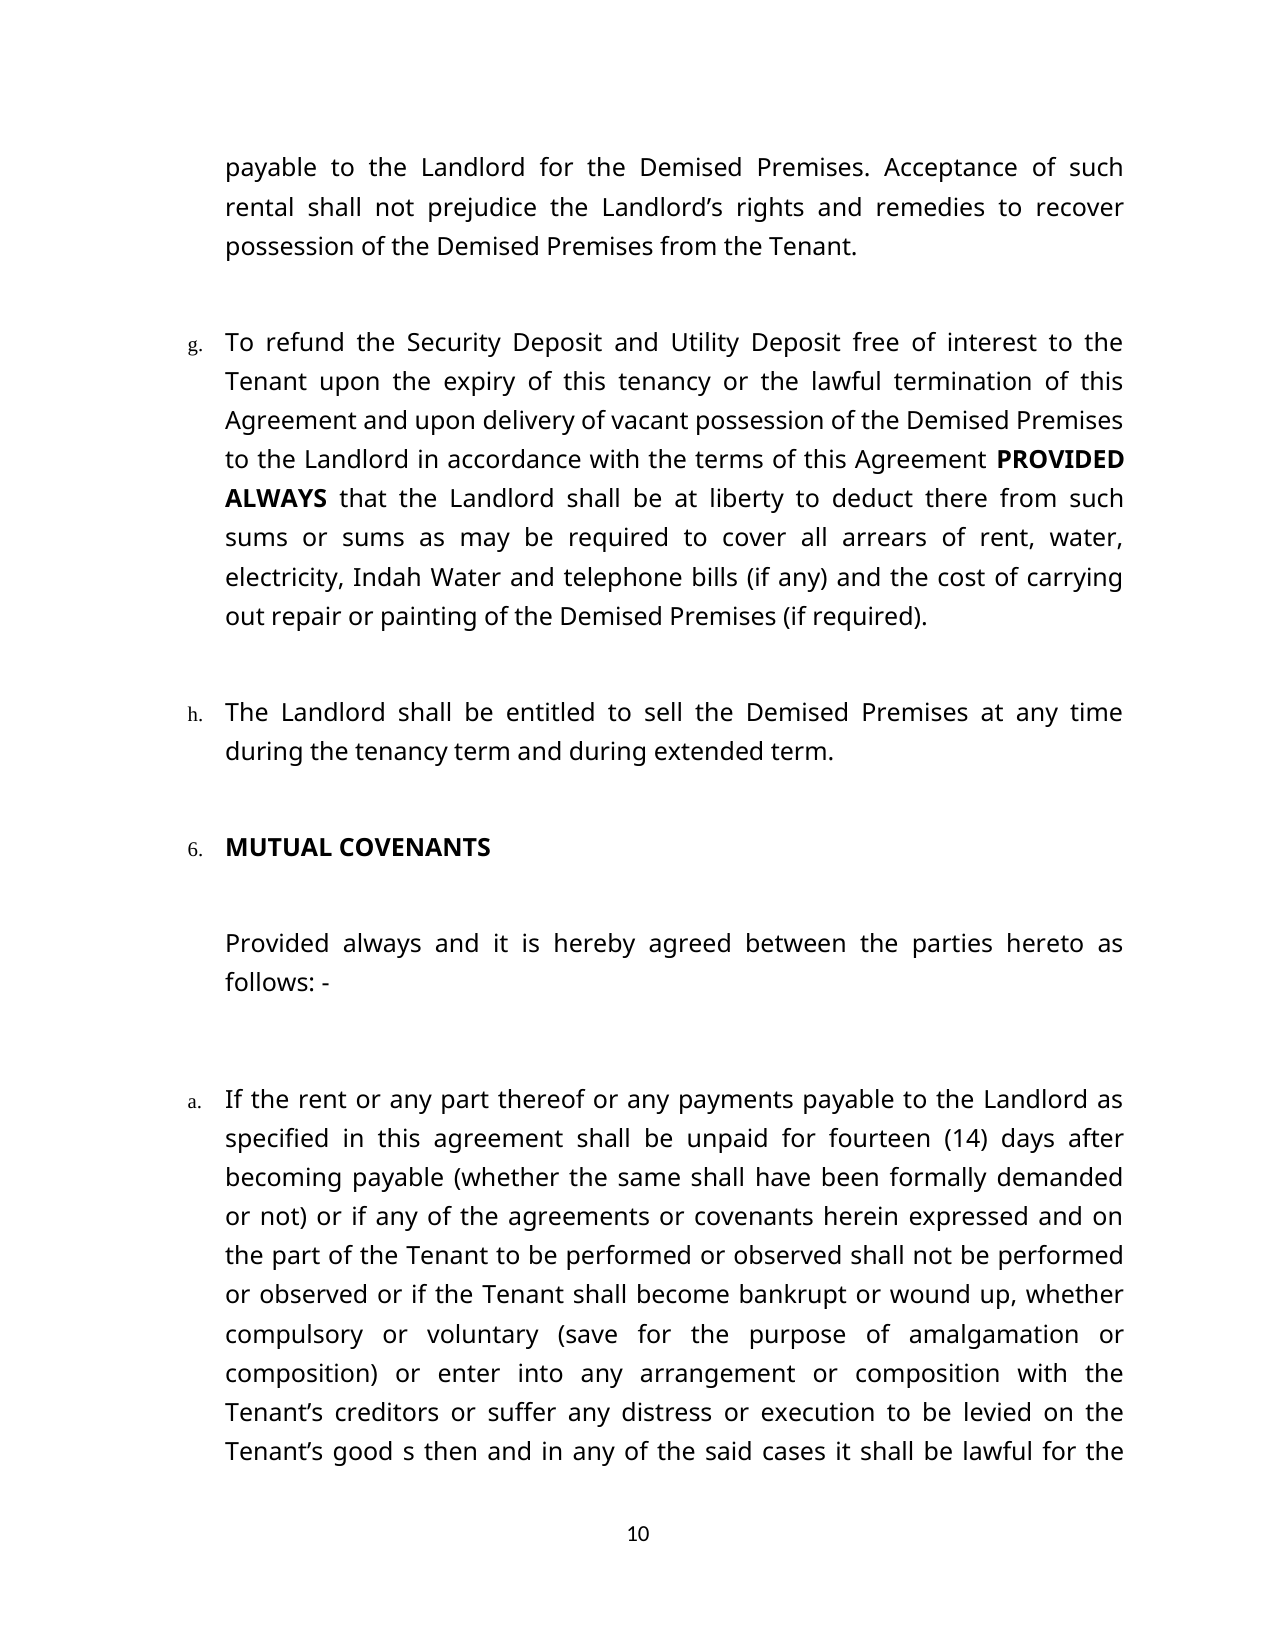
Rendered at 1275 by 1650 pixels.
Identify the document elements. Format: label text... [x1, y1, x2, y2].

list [187, 150, 1125, 262]
list To refund the Security Deposit and Utility Deposit free of interest to the Tenant upon the expiry of this tenancy or the lawful termination of this Agreement and upon delivery of vacant possession of the Demised Premises to the Landlord in accordance with the terms of this Agreement PROVIDED ALWAYS that the Landlord shall be at liberty to deduct there from such sums or sums as may be required to cover all arrears of rent, water, electricity, Indah Water and telephone bills (if any) and the cost of carrying out repair or painting of the Demised Premises (if required). [187, 324, 1125, 632]
list MUTUAL COVENANTS [187, 829, 1125, 863]
text Provided always and it is hereby agreed between the parties hereto as follows: - [225, 925, 1125, 999]
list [187, 1081, 1125, 1468]
list The Landlord shall be entitled to sell the Demised Premises at any time during the tenancy term and during extended term. [187, 694, 1125, 768]
